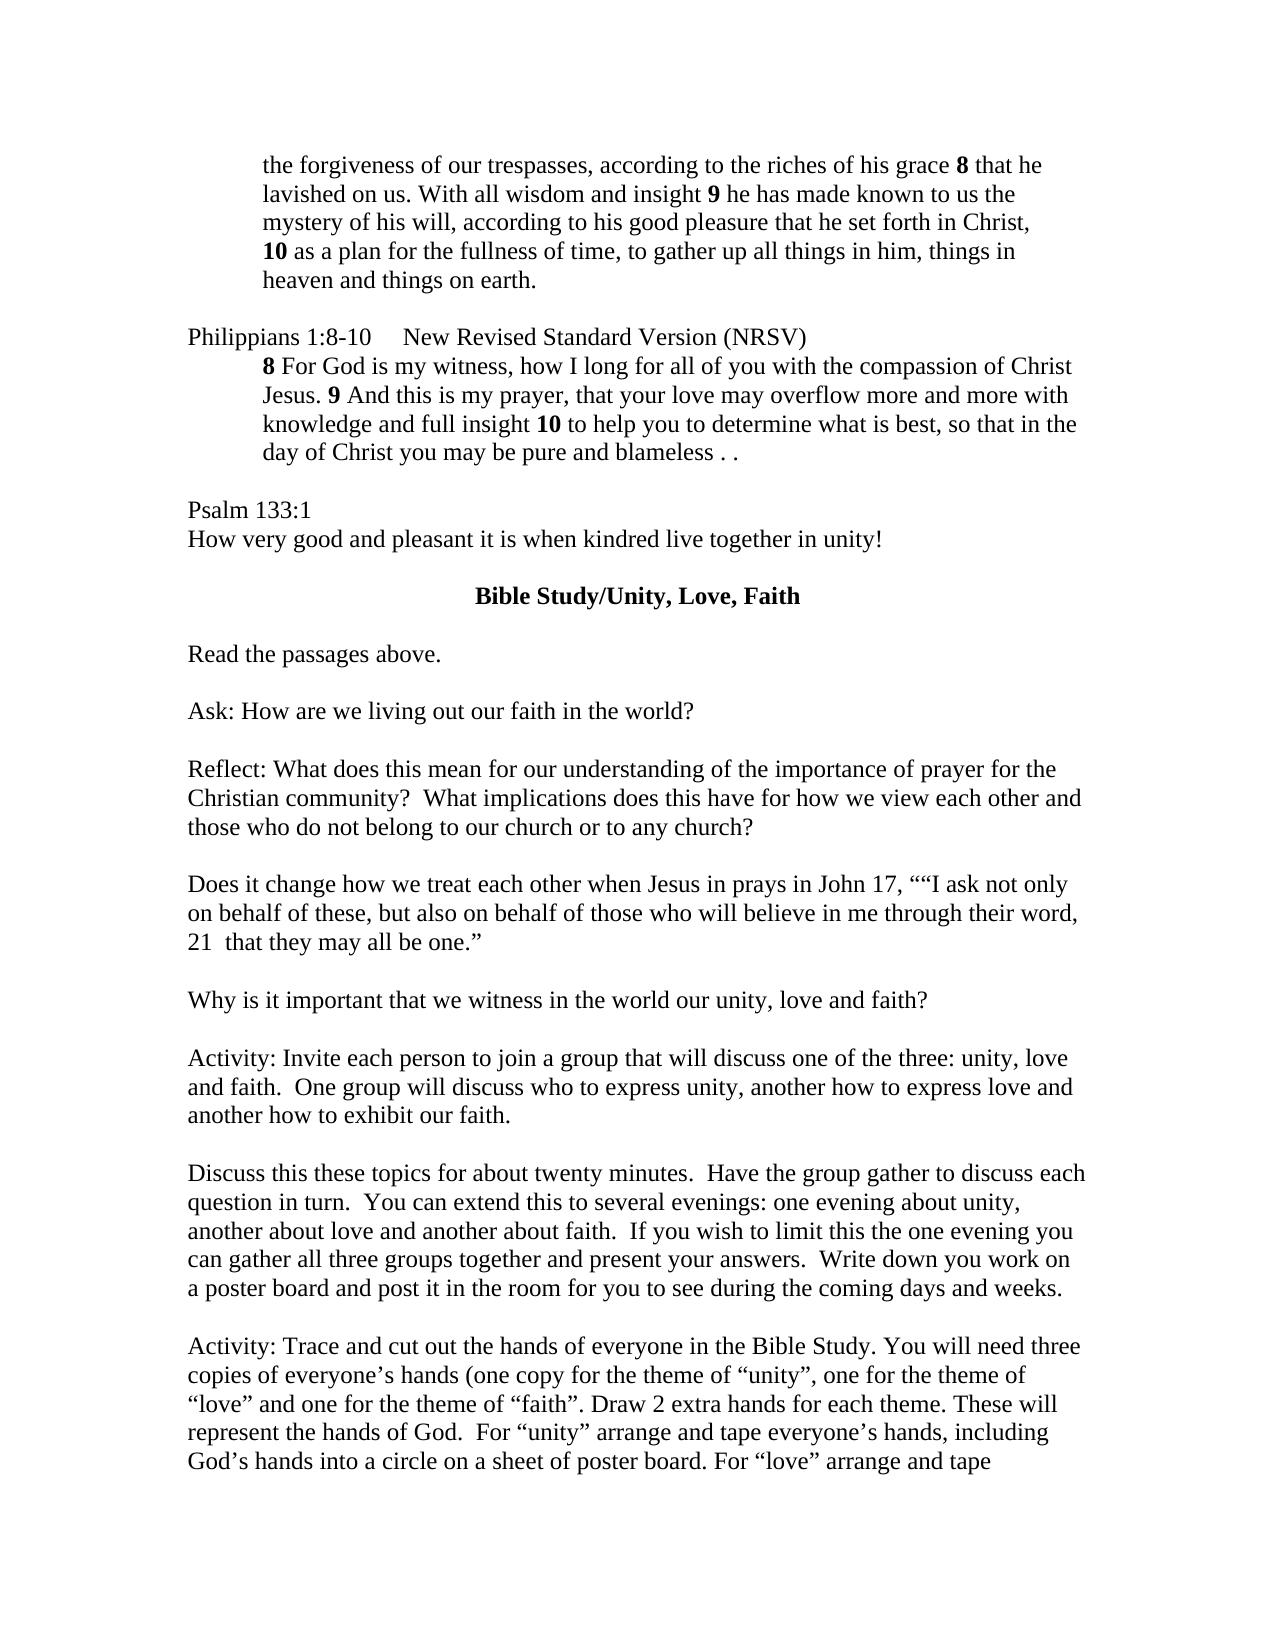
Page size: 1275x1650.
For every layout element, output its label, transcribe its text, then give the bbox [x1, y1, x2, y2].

text Does it change how we treat each other when Jesus in prays in John 17, ““I ask not only on behalf of these, but also on behalf of those who will believe in me through their word, 21 that they may all be one.” [187, 869, 1087, 956]
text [187, 1331, 1087, 1475]
text Discuss this these topics for about twenty minutes. Have the group gather to discuss each question in turn. You can extend this to several evenings: one evening about unity, another about love and another about faith. If you wish to limit this the one evening you can gather all three groups together and present your answers. Write down you work on a poster board and post it in the room for you to see during the coming days and weeks. [187, 1158, 1087, 1302]
text How very good and pleasant it is when kindred live together in unity! [187, 524, 1087, 552]
text 8 For God is my witness, how I long for all of you with the compassion of Christ Jesus. 9 And this is my prayer, that your love may overflow more and more with knowledge and full insight 10 to help you to determine what is best, so that in the day of Christ you may be pure and blameless . . [262, 351, 1087, 466]
text Ask: How are we living out our faith in the world? [187, 696, 1087, 725]
text Philippians 1:8-10 New Revised Standard Version (NRSV) [187, 322, 1087, 351]
text Why is it important that we witness in the world our unity, love and faith? [187, 985, 1087, 1014]
text Psalm 133:1 [187, 495, 1087, 524]
text Bible Study/Unity, Love, Faith [187, 581, 1087, 610]
text Read the passages above. [187, 639, 1087, 667]
text Reflect: What does this mean for our understanding of the importance of prayer for the Christian community? What implications does this have for how we view each other and those who do not belong to our church or to any church? [187, 754, 1087, 840]
text Activity: Invite each person to join a group that will discuss one of the three: unity, love and faith. One group will discuss who to express unity, another how to express love and another how to exhibit our faith. [187, 1043, 1087, 1129]
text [262, 150, 1087, 294]
